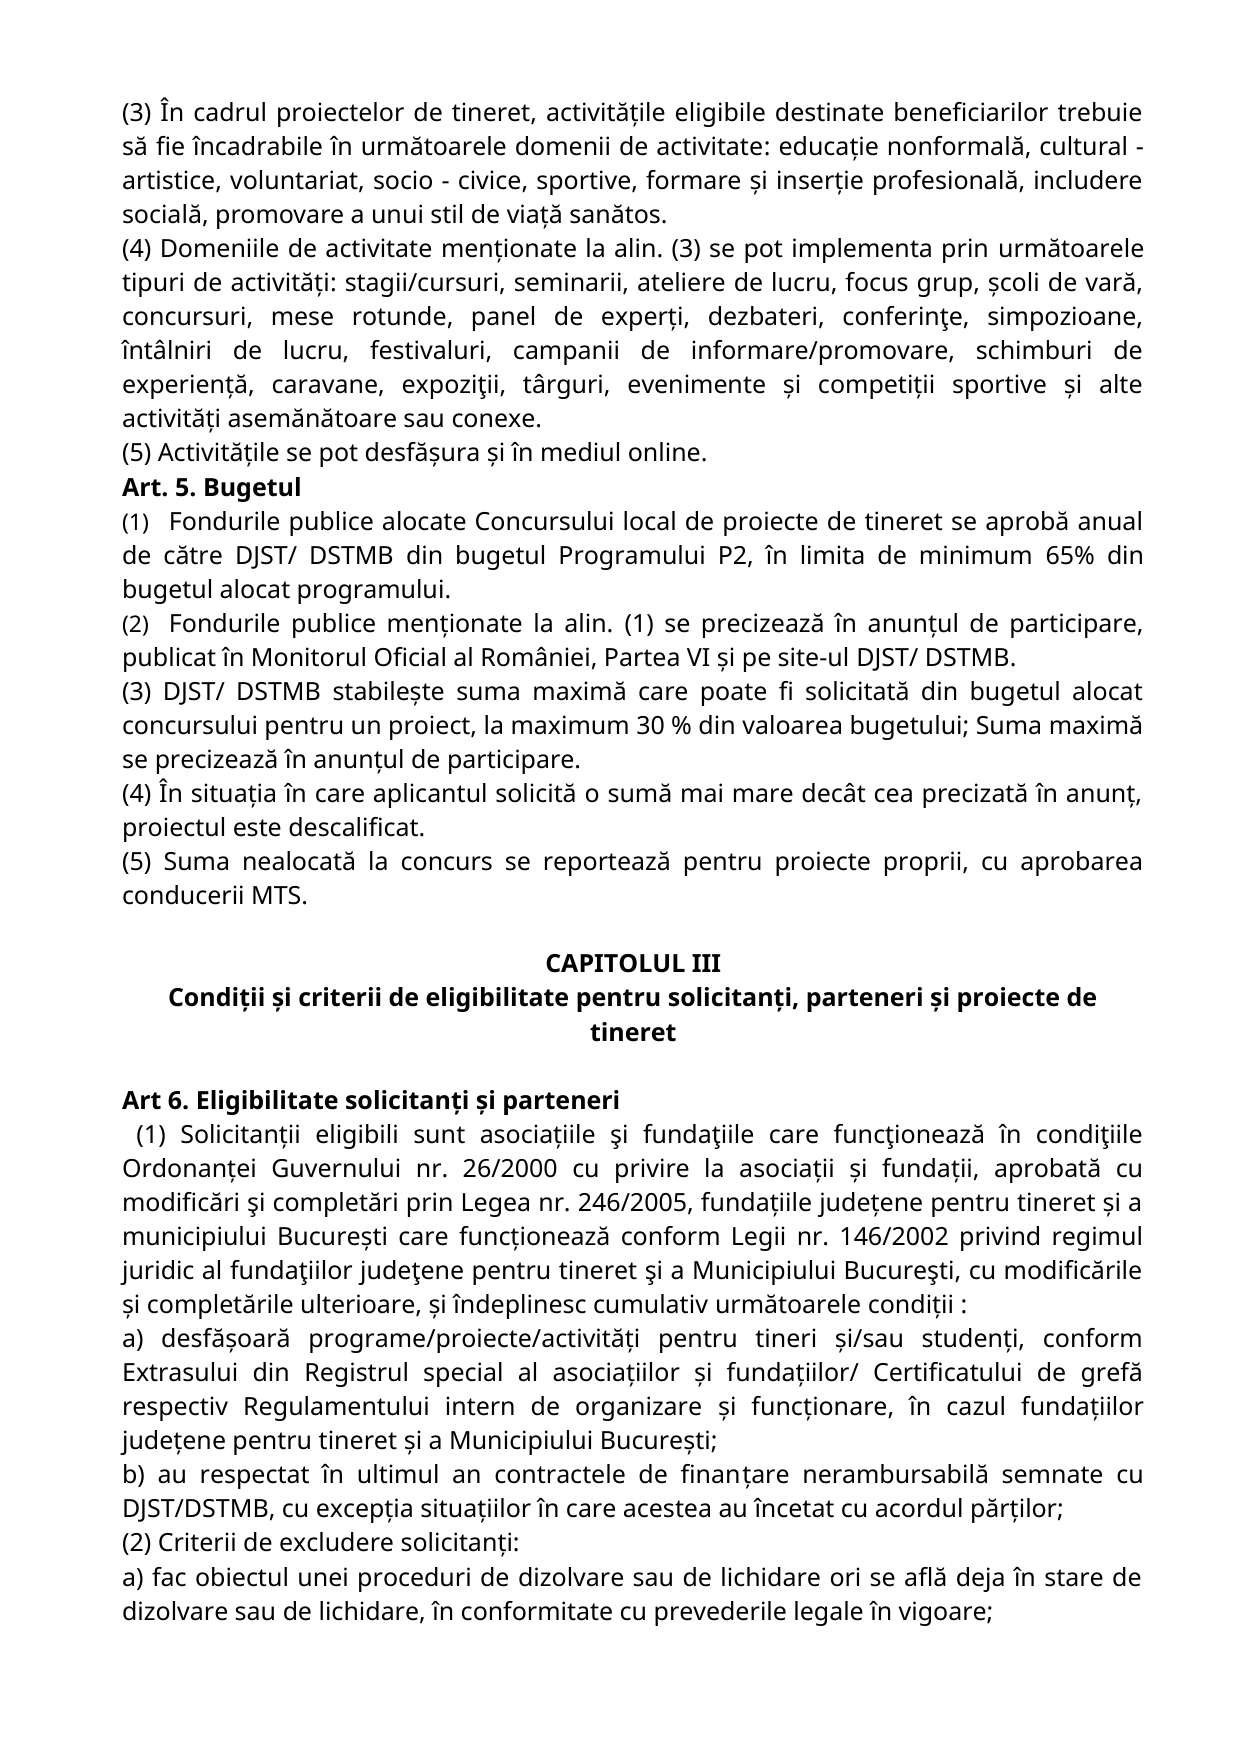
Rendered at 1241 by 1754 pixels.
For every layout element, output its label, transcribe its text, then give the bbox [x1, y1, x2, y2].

text (1) Solicitanții eligibili sunt asociațiile şi fundaţiile care funcţionează în condiţiile Ordonanței Guvernului nr. 26/2000 cu privire la asociații și fundații, aprobată cu modificări şi completări prin Legea nr. 246/2005, fundațiile județene pentru tineret și a municipiului București care funcționează conform Legii nr. 146/2002 privind regimul juridic al fundaţiilor judeţene pentru tineret şi a Municipiului Bucureşti, cu modificările și completările ulterioare, și îndeplinesc cumulativ următoarele condiții : [122, 1116, 1144, 1321]
list Fondurile publice menționate la alin. (1) se precizează în anunțul de participare, publicat în Monitorul Oficial al României, Partea VI și pe site-ul DJST/ DSTMB. [122, 605, 1144, 673]
text (4) Domeniile de activitate menționate la alin. (3) se pot implementa prin următoarele tipuri de activități: stagii/cursuri, seminarii, ateliere de lucru, focus grup, școli de vară, concursuri, mese rotunde, panel de experți, dezbateri, conferinţe, simpozioane, întâlniri de lucru, festivaluri, campanii de informare/promovare, schimburi de experiență, caravane, expoziţii, târguri, evenimente și competiții sportive și alte activități asemănătoare sau conexe. [122, 231, 1144, 435]
text (4) În situația în care aplicantul solicită o sumă mai mare decât cea precizată în anunț, proiectul este descalificat. [122, 776, 1144, 844]
text Art 6. Eligibilitate solicitanți și parteneri [122, 1082, 1144, 1116]
text Art. 5. Bugetul [122, 469, 1144, 503]
text (5) Suma nealocată la concurs se reportează pentru proiecte proprii, cu aprobarea conducerii MTS. [122, 844, 1144, 912]
list Fondurile publice alocate Concursului local de proiecte de tineret se aprobă anual de către DJST/ DSTMB din bugetul Programului P2, în limita de minimum 65% din bugetul alocat programului. [122, 503, 1144, 605]
text b) au respectat în ultimul an contractele de finanțare nerambursabilă semnate cu DJST/DSTMB, cu excepția situațiilor în care acestea au încetat cu acordul părților; [122, 1457, 1144, 1525]
text Condiții și criterii de eligibilitate pentru solicitanți, parteneri și proiecte de tineret [122, 980, 1144, 1048]
text (2) Criterii de excludere solicitanți: [122, 1525, 1144, 1559]
text a) desfășoară programe/proiecte/activități pentru tineri și/sau studenți, conform Extrasului din Registrul special al asociațiilor și fundațiilor/ Certificatului de grefă respectiv Regulamentului intern de organizare și funcționare, în cazul fundațiilor județene pentru tineret și a Municipiului București; [122, 1321, 1144, 1457]
text CAPITOLUL III [122, 946, 1144, 980]
text a) fac obiectul unei proceduri de dizolvare sau de lichidare ori se află deja în stare de dizolvare sau de lichidare, în conformitate cu prevederile legale în vigoare; [122, 1559, 1144, 1627]
subtitle (3) În cadrul proiectelor de tineret, activitățile eligibile destinate beneficiarilor trebuie să fie încadrabile în următoarele domenii de activitate: educație nonformală, cultural - artistice, voluntariat, socio - civice, sportive, formare și inserție profesională, includere socială, promovare a unui stil de viață sanătos. [122, 94, 1144, 231]
text (5) Activitățile se pot desfășura și în mediul online. [122, 435, 1144, 469]
text (3) DJST/ DSTMB stabilește suma maximă care poate fi solicitată din bugetul alocat concursului pentru un proiect, la maximum 30 % din valoarea bugetului; Suma maximă se precizează în anunțul de participare. [122, 673, 1144, 776]
